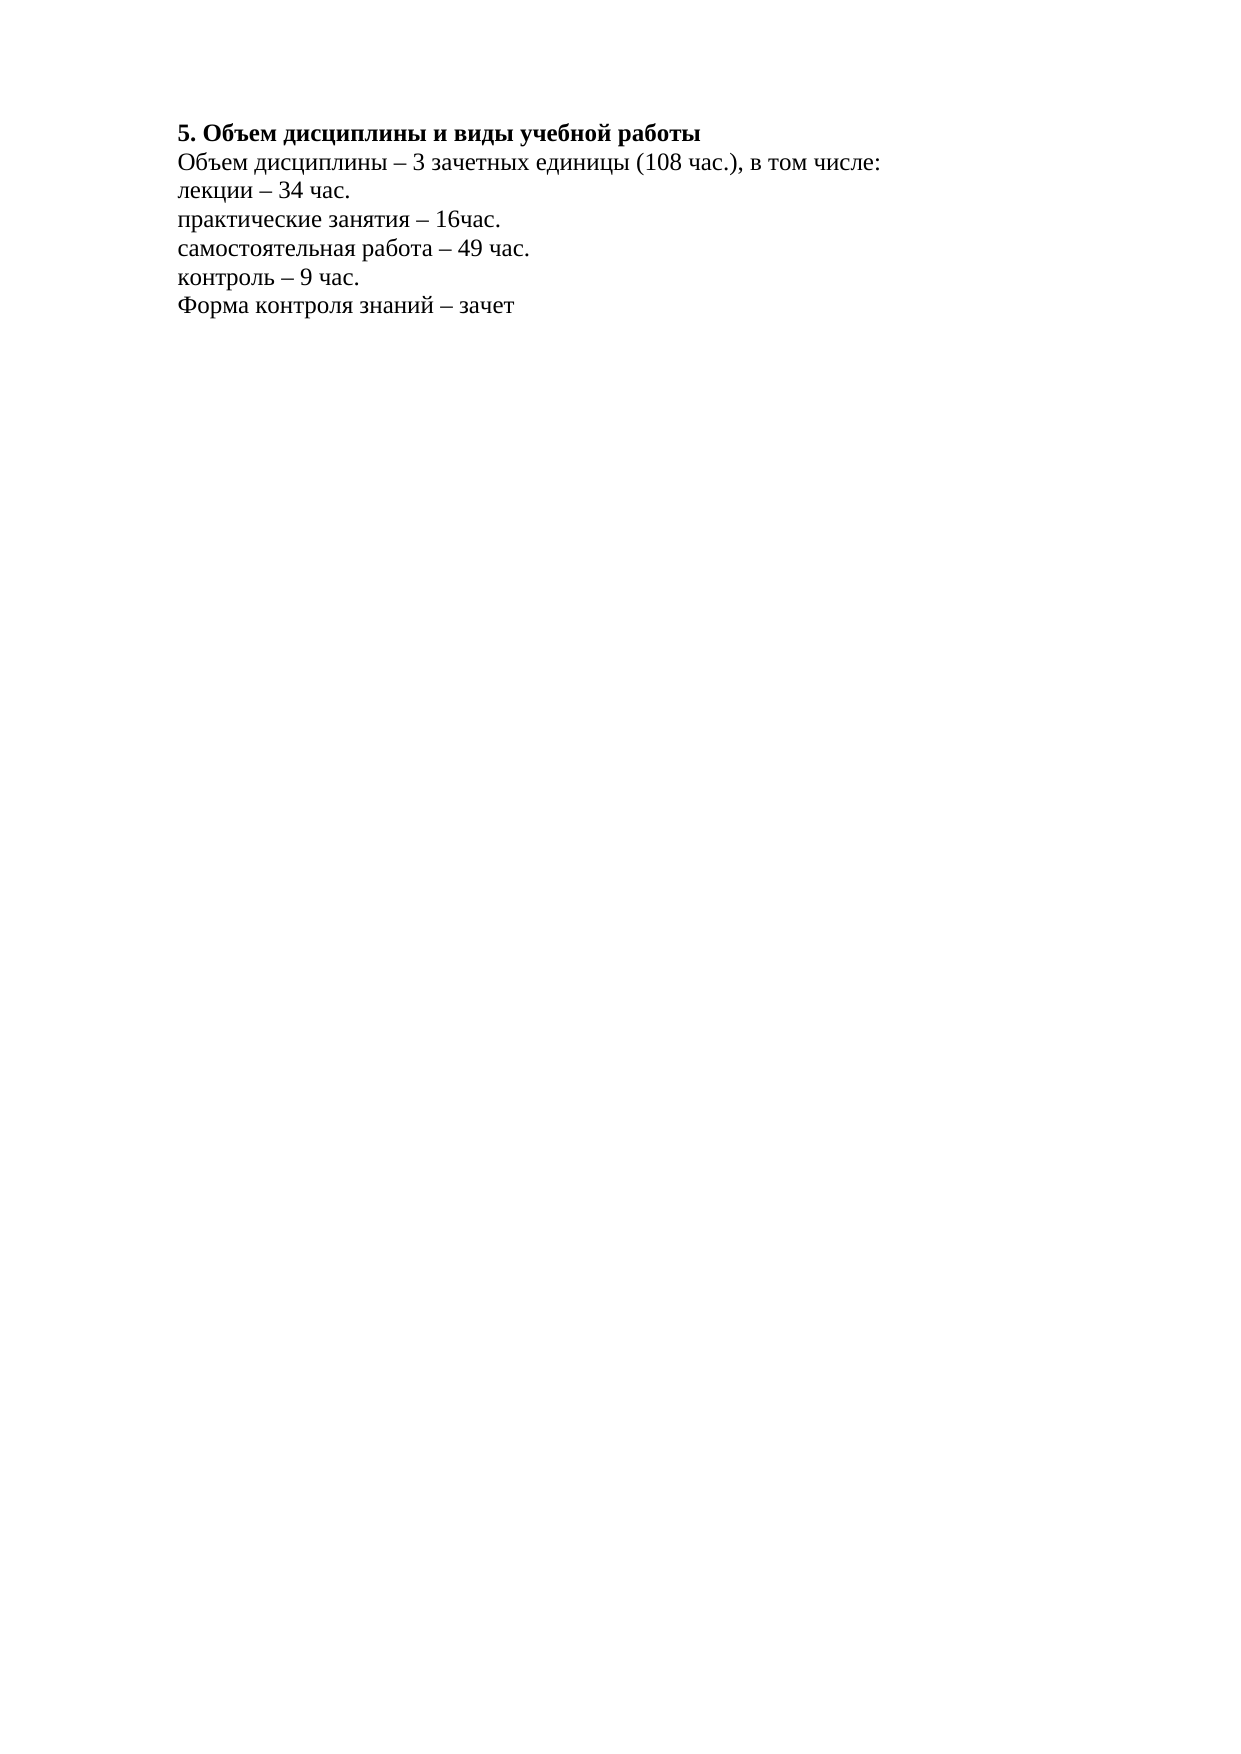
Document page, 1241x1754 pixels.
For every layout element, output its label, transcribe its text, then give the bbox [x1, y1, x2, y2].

text практические занятия – 16час. [177, 204, 1152, 233]
text контроль – 9 час. [177, 262, 1152, 291]
text 5. Объем дисциплины и виды учебной работы [177, 118, 1152, 147]
text Объем дисциплины – 3 зачетных единицы (108 час.), в том числе: [177, 147, 1152, 176]
text самостоятельная работа – 49 час. [177, 233, 1152, 262]
text лекции – 34 час. [177, 176, 1152, 204]
text Форма контроля знаний – зачет [177, 291, 1152, 319]
